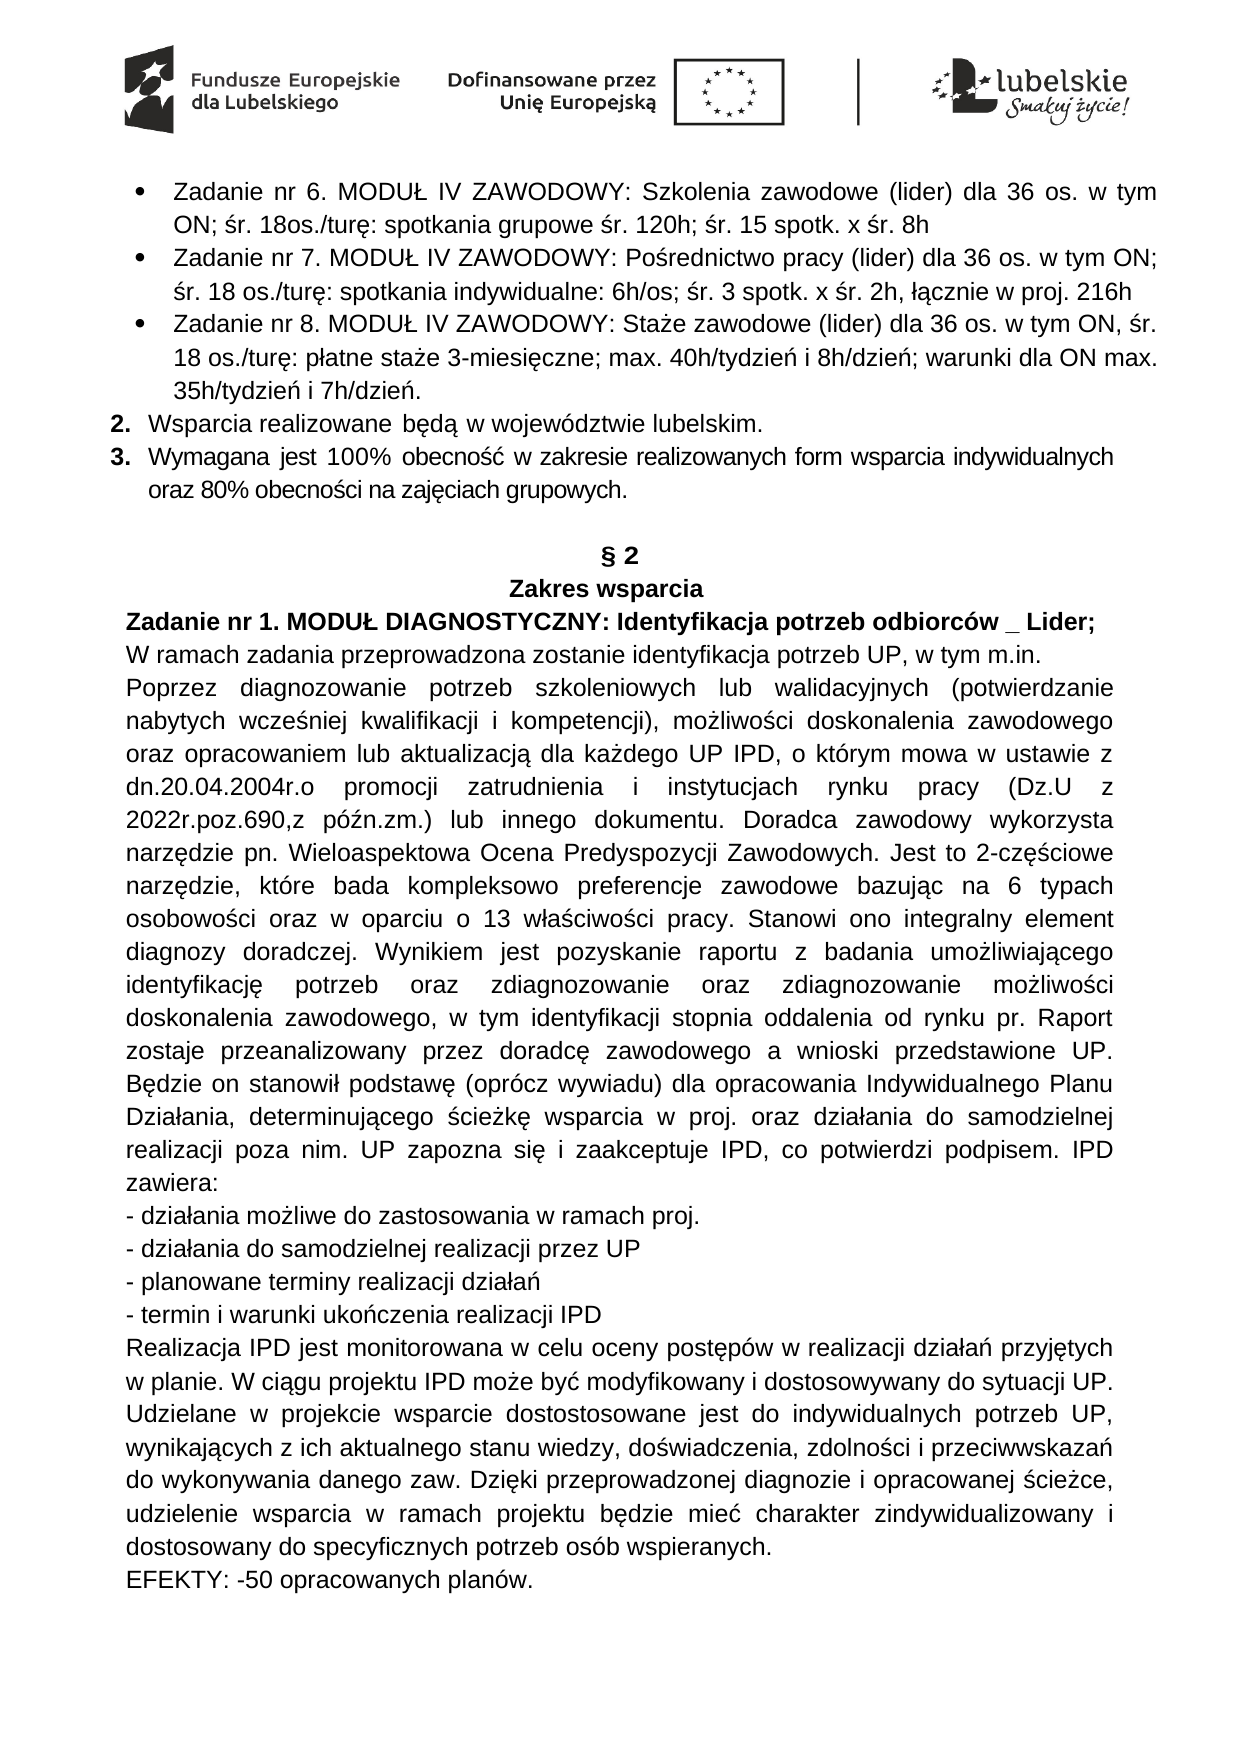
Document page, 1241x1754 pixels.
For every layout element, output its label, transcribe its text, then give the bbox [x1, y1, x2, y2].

subtitle - termin i warunki ukończenia realizacji IPD [126, 1300, 1115, 1329]
subtitle EFEKTY: -50 opracowanych planów. [126, 1564, 1115, 1593]
list Zadanie nr 6. MODUŁ IV ZAWODOWY: Szkolenia zawodowe (lider) dla 36 os. w tym ON; śr. 18os./turę: spotkania grupowe śr. 120h; śr. 15 spotk. x śr. 8h [136, 177, 1159, 239]
subtitle - planowane terminy realizacji działań [126, 1267, 1115, 1296]
subtitle Poprzez diagnozowanie potrzeb szkoleniowych lub walidacyjnych (potwierdzanie nabytych wcześniej kwalifikacji i kompetencji), możliwości doskonalenia zawodowego oraz opracowaniem lub aktualizacją dla każdego UP IPD, o którym mowa w ustawie z dn.20.04.2004r.o promocji zatrudnienia i instytucjach rynku pracy (Dz.U z 2022r.poz.690,z późn.zm.) lub innego dokumentu. Doradca zawodowy wykorzysta narzędzie pn. Wieloaspektowa Ocena Predyspozycji Zawodowych. Jest to 2-częściowe narzędzie, które bada kompleksowo preferencje zawodowe bazując na 6 typach osobowości oraz w oparciu o 13 właściwości pracy. Stanowi ono integralny element diagnozy doradczej. Wynikiem jest pozyskanie raportu z badania umożliwiającego identyfikację potrzeb oraz zdiagnozowanie oraz zdiagnozowanie możliwości doskonalenia zawodowego, w tym identyfikacji stopnia oddalenia od rynku pr. Raport zostaje przeanalizowany przez doradcę zawodowego a wnioski przedstawione UP. Będzie on stanowił podstawę (oprócz wywiadu) dla opracowania Indywidualnego Planu Działania, determinującego ścieżkę wsparcia w proj. oraz działania do samodzielnej realizacji poza nim. UP zapozna się i zaakceptuje IPD, co potwierdzi podpisem. IPD zawiera: [126, 673, 1115, 1197]
picture [98, 22, 1153, 156]
list Wsparcia realizowane będą w województwie lubelskim. [110, 409, 1093, 437]
list Zadanie nr 7. MODUŁ IV ZAWODOWY: Pośrednictwo pracy (lider) dla 36 os. w tym ON; śr. 18 os./turę: spotkania indywidualne: 6h/os; śr. 3 spotk. x śr. 2h, łącznie w proj. 216h [136, 243, 1159, 305]
list Zadanie nr 8. MODUŁ IV ZAWODOWY: Staże zawodowe (lider) dla 36 os. w tym ON, śr. 18 os./turę: płatne staże 3-miesięczne; max. 40h/tydzień i 8h/dzień; warunki dla ON max. 35h/tydzień i 7h/dzień. [136, 309, 1159, 404]
subtitle W ramach zadania przeprowadzona zostanie identyfikacja potrzeb UP, w tym m.in. [126, 640, 1115, 669]
subtitle Zadanie nr 1. MODUŁ DIAGNOSTYCZNY: Identyfikacja potrzeb odbiorców _ Lider; [126, 607, 1115, 636]
subtitle - działania do samodzielnej realizacji przez UP [126, 1234, 1115, 1263]
subtitle - działania możliwe do zastosowania w ramach proj. [126, 1201, 1115, 1230]
list Wymagana jest 100% obecność w zakresie realizowanych form wsparcia indywidualnych oraz 80% obecności na zajęciach grupowych. [110, 442, 1115, 503]
text Zakres wsparcia [98, 574, 1114, 603]
subtitle Realizacja IPD jest monitorowana w celu oceny postępów w realizacji działań przyjętych w planie. W ciągu projektu IPD może być modyfikowany i dostosowywany do sytuacji UP. Udzielane w projekcie wsparcie dostostosowane jest do indywidualnych potrzeb UP, wynikających z ich aktualnego stanu wiedzy, doświadczenia, zdolności i przeciwwskazań do wykonywania danego zaw. Dzięki przeprowadzonej diagnozie i opracowanej ścieżce, udzielenie wsparcia w ramach projektu będzie mieć charakter zindywidualizowany i dostosowany do specyficznych potrzeb osób wspieranych. [126, 1333, 1115, 1560]
subtitle § 2 [126, 541, 1115, 570]
